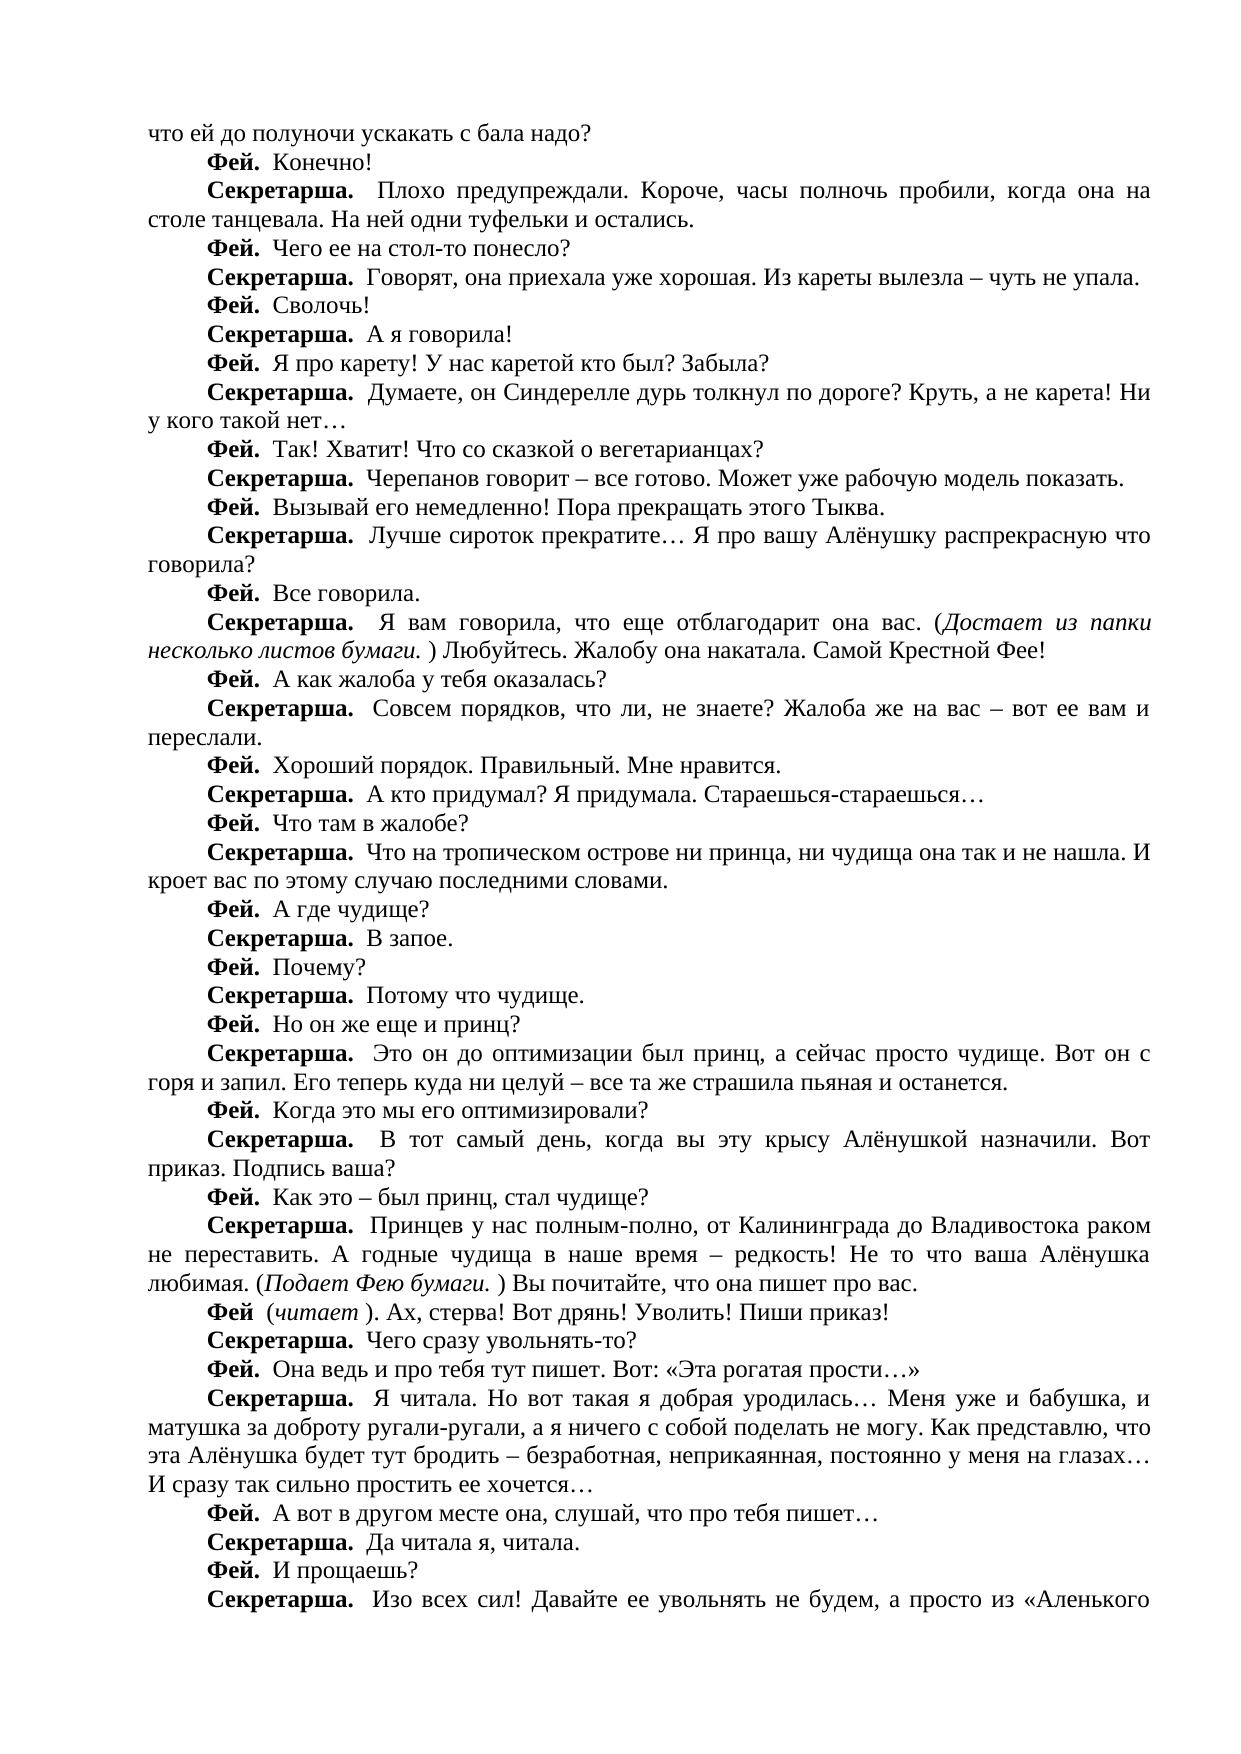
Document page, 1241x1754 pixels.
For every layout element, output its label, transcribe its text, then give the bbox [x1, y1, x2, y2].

text Фей. Что там в жалобе? [148, 808, 1152, 837]
text Секретарша. В запое. [148, 923, 1152, 952]
text Секретарша. Чего сразу увольнять-то? [148, 1326, 1152, 1354]
text Секретарша. Принцев у нас полным-полно, от Калининграда до Владивостока раком не переставить. А годные чудища в наше время – редкость! Не то что ваша Алёнушка любимая. (Подает Фею бумаги. ) Вы почитайте, что она пишет про вас. [148, 1211, 1152, 1297]
text Секретарша. Совсем порядков, что ли, не знаете? Жалоба же на вас – вот ее вам и переслали. [148, 693, 1152, 751]
text Секретарша. В тот самый день, когда вы эту крысу Алёнушкой назначили. Вот приказ. Подпись ваша? [148, 1124, 1152, 1182]
text Фей. Вызывай его немедленно! Пора прекращать этого Тыква. [148, 492, 1152, 521]
text Фей. Она ведь и про тебя тут пишет. Вот: «Эта рогатая прости…» [148, 1354, 1152, 1383]
text Фей. А как жалоба у тебя оказалась? [148, 664, 1152, 693]
text Секретарша. Это он до оптимизации был принц, а сейчас просто чудище. Вот он с горя и запил. Его теперь куда ни целуй – все та же страшила пьяная и останется. [148, 1038, 1152, 1096]
text Секретарша. Плохо предупреждали. Короче, часы полночь пробили, когда она на столе танцевала. На ней одни туфельки и остались. [148, 176, 1152, 233]
text Фей. Хороший порядок. Правильный. Мне нравится. [148, 751, 1152, 779]
text Фей. А вот в другом месте она, слушай, что про тебя пишет… [148, 1498, 1152, 1527]
text Фей. Конечно! [148, 147, 1152, 176]
text Фей. Я про карету! У нас каретой кто был? Забыла? [148, 348, 1152, 377]
text Фей. Почему? [148, 952, 1152, 981]
text Фей (читает ). Ах, стерва! Вот дрянь! Уволить! Пиши приказ! [148, 1297, 1152, 1326]
text Фей. Все говорила. [148, 578, 1152, 607]
text Секретарша. Я вам говорила, что еще отблагодарит она вас. (Достает из папки несколько листов бумаги. ) Любуйтесь. Жалобу она накатала. Самой Крестной Фее! [148, 607, 1152, 664]
text Фей. И прощаешь? [148, 1556, 1152, 1584]
text Секретарша. Что на тропическом острове ни принца, ни чудища она так и не нашла. И кроет вас по этому случаю последними словами. [148, 837, 1152, 894]
text Секретарша. Лучше сироток прекратите… Я про вашу Алёнушку распрекрасную что говорила? [148, 521, 1152, 578]
text Фей. А где чудище? [148, 894, 1152, 923]
text Секретарша. Потому что чудище. [148, 981, 1152, 1009]
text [148, 1584, 1152, 1613]
text Секретарша. Черепанов говорит – все готово. Может уже рабочую модель показать. [148, 463, 1152, 492]
text Фей. Чего ее на стол-то понесло? [148, 233, 1152, 262]
text Секретарша. Думаете, он Синдерелле дурь толкнул по дороге? Круть, а не карета! Ни у кого такой нет… [148, 377, 1152, 434]
text Секретарша. Говорят, она приехала уже хорошая. Из кареты вылезла – чуть не упала. [148, 262, 1152, 291]
text Фей. Сволочь! [148, 291, 1152, 319]
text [148, 118, 1152, 147]
text Секретарша. А кто придумал? Я придумала. Стараешься-стараешься… [148, 779, 1152, 808]
text Фей. Но он же еще и принц? [148, 1009, 1152, 1038]
text Секретарша. Я читала. Но вот такая я добрая уродилась… Меня уже и бабушка, и матушка за доброту ругали-ругали, а я ничего с собой поделать не могу. Как представлю, что эта Алёнушка будет тут бродить – безработная, неприкаянная, постоянно у меня на глазах… И сразу так сильно простить ее хочется… [148, 1383, 1152, 1498]
text Фей. Когда это мы его оптимизировали? [148, 1096, 1152, 1124]
text Фей. Так! Хватит! Что со сказкой о вегетарианцах? [148, 434, 1152, 463]
text Секретарша. Да читала я, читала. [148, 1527, 1152, 1556]
text Секретарша. А я говорила! [148, 319, 1152, 348]
text Фей. Как это – был принц, стал чудище? [148, 1182, 1152, 1211]
